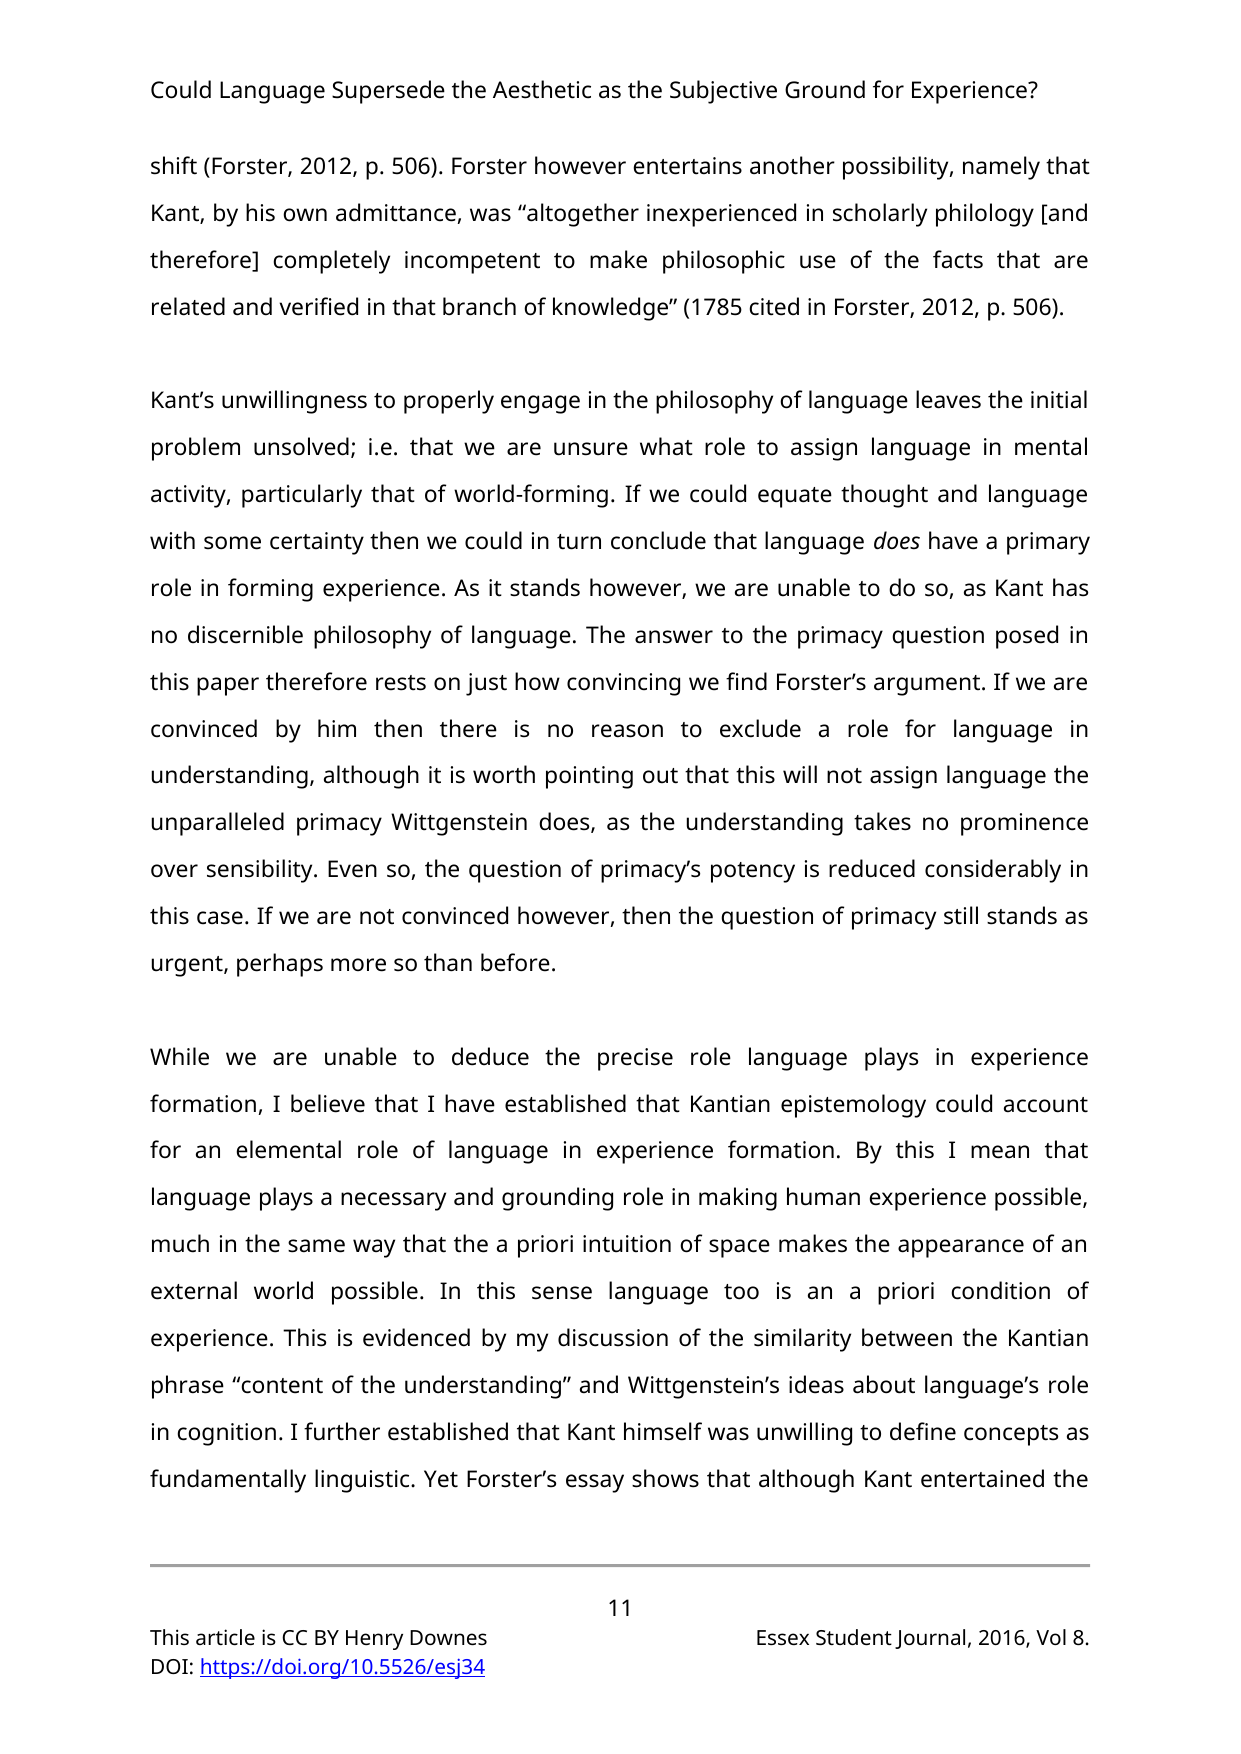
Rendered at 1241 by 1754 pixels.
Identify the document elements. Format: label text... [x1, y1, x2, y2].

text Kant’s unwillingness to properly engage in the philosophy of language leaves the initial problem unsolved; i.e. that we are unsure what role to assign language in mental activity, particularly that of world-forming. If we could equate thought and language with some certainty then we could in turn conclude that language does have a primary role in forming experience. As it stands however, we are unable to do so, as Kant has no discernible philosophy of language. The answer to the primacy question posed in this paper therefore rests on just how convincing we find Forster’s argument. If we are convinced by him then there is no reason to exclude a role for language in understanding, although it is worth pointing out that this will not assign language the unparalleled primacy Wittgenstein does, as the understanding takes no prominence over sensibility. Even so, the question of primacy’s potency is reduced considerably in this case. If we are not convinced however, then the question of primacy still stands as urgent, perhaps more so than before. [150, 384, 1090, 978]
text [150, 150, 1090, 322]
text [150, 1041, 1090, 1494]
